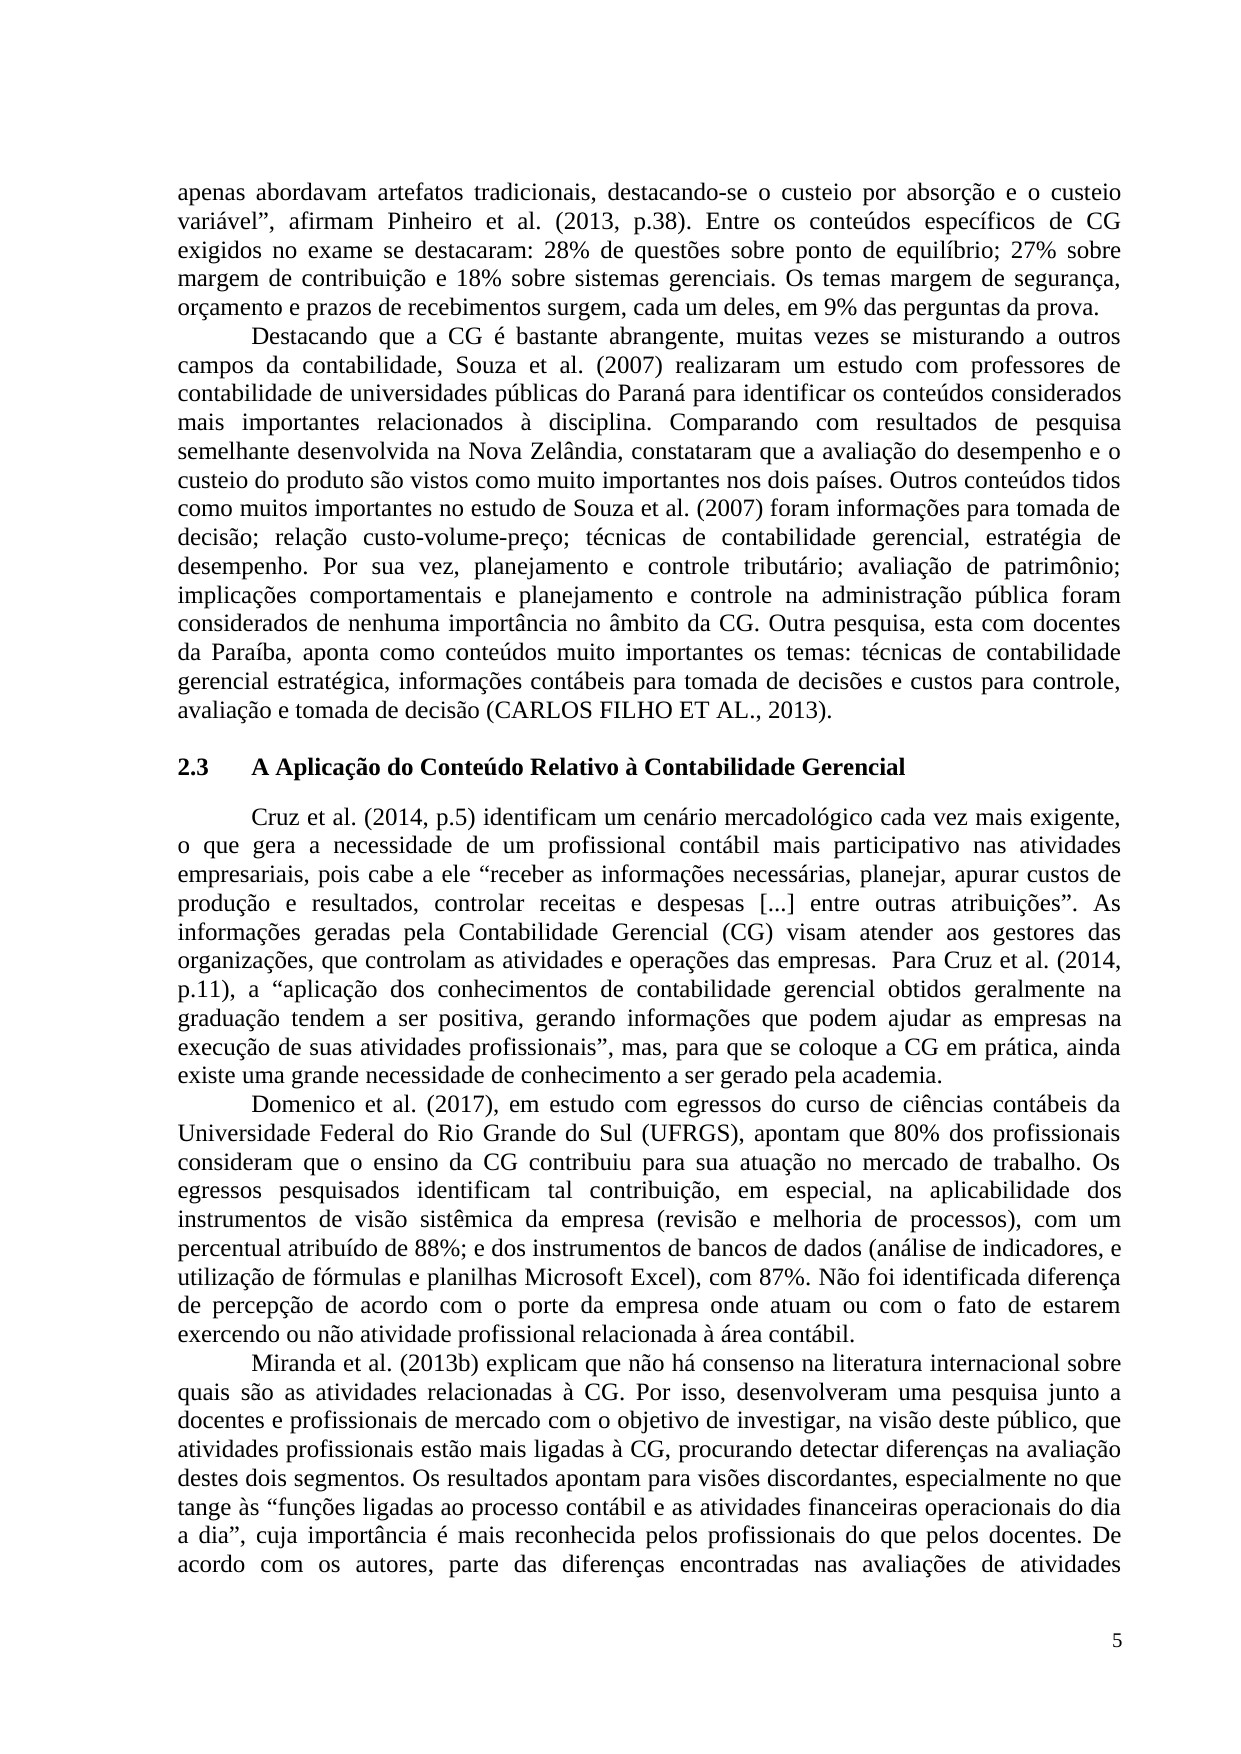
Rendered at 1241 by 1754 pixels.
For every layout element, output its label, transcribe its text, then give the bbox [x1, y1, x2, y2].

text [177, 177, 1122, 321]
text 2.3 A Aplicação do Conteúdo Relativo à Contabilidade Gerencial [177, 752, 1122, 781]
text Cruz et al. (2014, p.5) identificam um cenário mercadológico cada vez mais exigente, o que gera a necessidade de um profissional contábil mais participativo nas atividades empresariais, pois cabe a ele “receber as informações necessárias, planejar, apurar custos de produção e resultados, controlar receitas e despesas [...] entre outras atribuições”. As informações geradas pela Contabilidade Gerencial (CG) visam atender aos gestores das organizações, que controlam as atividades e operações das empresas. Para Cruz et al. (2014, p.11), a “aplicação dos conhecimentos de contabilidade gerencial obtidos geralmente na graduação tendem a ser positiva, gerando informações que podem ajudar as empresas na execução de suas atividades profissionais”, mas, para que se coloque a CG em prática, ainda existe uma grande necessidade de conhecimento a ser gerado pela academia. [177, 802, 1122, 1089]
text Destacando que a CG é bastante abrangente, muitas vezes se misturando a outros campos da contabilidade, Souza et al. (2007) realizaram um estudo com professores de contabilidade de universidades públicas do Paraná para identificar os conteúdos considerados mais importantes relacionados à disciplina. Comparando com resultados de pesquisa semelhante desenvolvida na Nova Zelândia, constataram que a avaliação do desempenho e o custeio do produto são vistos como muito importantes nos dois países. Outros conteúdos tidos como muitos importantes no estudo de Souza et al. (2007) foram informações para tomada de decisão; relação custo-volume-preço; técnicas de contabilidade gerencial, estratégia de desempenho. Por sua vez, planejamento e controle tributário; avaliação de patrimônio; implicações comportamentais e planejamento e controle na administração pública foram considerados de nenhuma importância no âmbito da CG. Outra pesquisa, esta com docentes da Paraíba, aponta como conteúdos muito importantes os temas: técnicas de contabilidade gerencial estratégica, informações contábeis para tomada de decisões e custos para controle, avaliação e tomada de decisão (CARLOS FILHO ET AL., 2013). [177, 321, 1122, 723]
text Domenico et al. (2017), em estudo com egressos do curso de ciências contábeis da Universidade Federal do Rio Grande do Sul (UFRGS), apontam que 80% dos profissionais consideram que o ensino da CG contribuiu para sua atuação no mercado de trabalho. Os egressos pesquisados identificam tal contribuição, em especial, na aplicabilidade dos instrumentos de visão sistêmica da empresa (revisão e melhoria de processos), com um percentual atribuído de 88%; e dos instrumentos de bancos de dados (análise de indicadores, e utilização de fórmulas e planilhas Microsoft Excel), com 87%. Não foi identificada diferença de percepção de acordo com o porte da empresa onde atuam ou com o fato de estarem exercendo ou não atividade profissional relacionada à área contábil. [177, 1089, 1122, 1348]
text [177, 1348, 1122, 1578]
